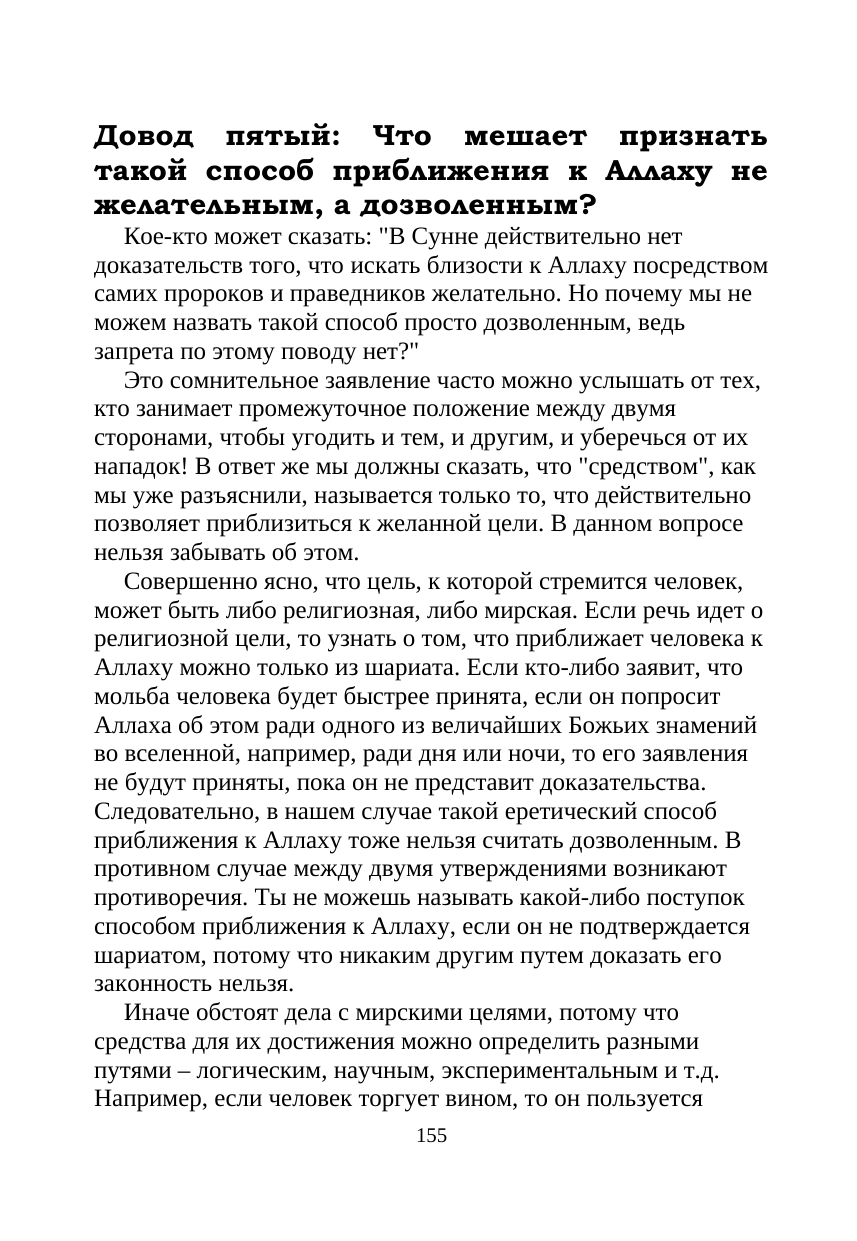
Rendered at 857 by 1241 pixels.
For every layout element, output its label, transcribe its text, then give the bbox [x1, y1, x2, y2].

text Это сомнительное заявление часто можно услышать от тех, кто занимает промежуточное положение между двумя сторонами, чтобы угодить и тем, и другим, и уберечься от их нападок! В ответ же мы должны сказать, что "средством", как мы уже разъяснили, называется только то, что действительно позволяет приблизиться к желанной цели. В данном вопросе нельзя забывать об этом. [94, 365, 769, 566]
text Довод пятый: Что мешает признать такой способ приближения к Аллаху не желательным, а дозволенным? [94, 118, 769, 221]
text Кое-кто может сказать: "В Сунне действительно нет доказательств того, что искать близости к Аллаху посредством самих пророков и праведников желательно. Но почему мы не можем назвать такой способ просто дозволенным, ведь запрета по этому поводу нет?" [94, 221, 769, 365]
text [94, 997, 769, 1112]
text Совершенно ясно, что цель, к которой стремится человек, может быть либо религиозная, либо мирская. Если речь идет о религиозной цели, то узнать о том, что приближает человека к Аллаху можно только из шариата. Если кто-либо заявит, что мольба человека будет быстрее принята, если он попросит Аллаха об этом ради одного из величайших Божьих знамений во вселенной, например, ради дня или ночи, то его заявления не будут приняты, пока он не представит доказательства. Следовательно, в нашем случае такой еретический способ приближения к Аллаху тоже нельзя считать дозволенным. В противном случае между двумя утверждениями возникают противоречия. Ты не можешь называть какой-либо поступок способом приближения к Аллаху, если он не подтверждается шариатом, потому что никаким другим путем доказать его законность нельзя. [94, 566, 769, 997]
